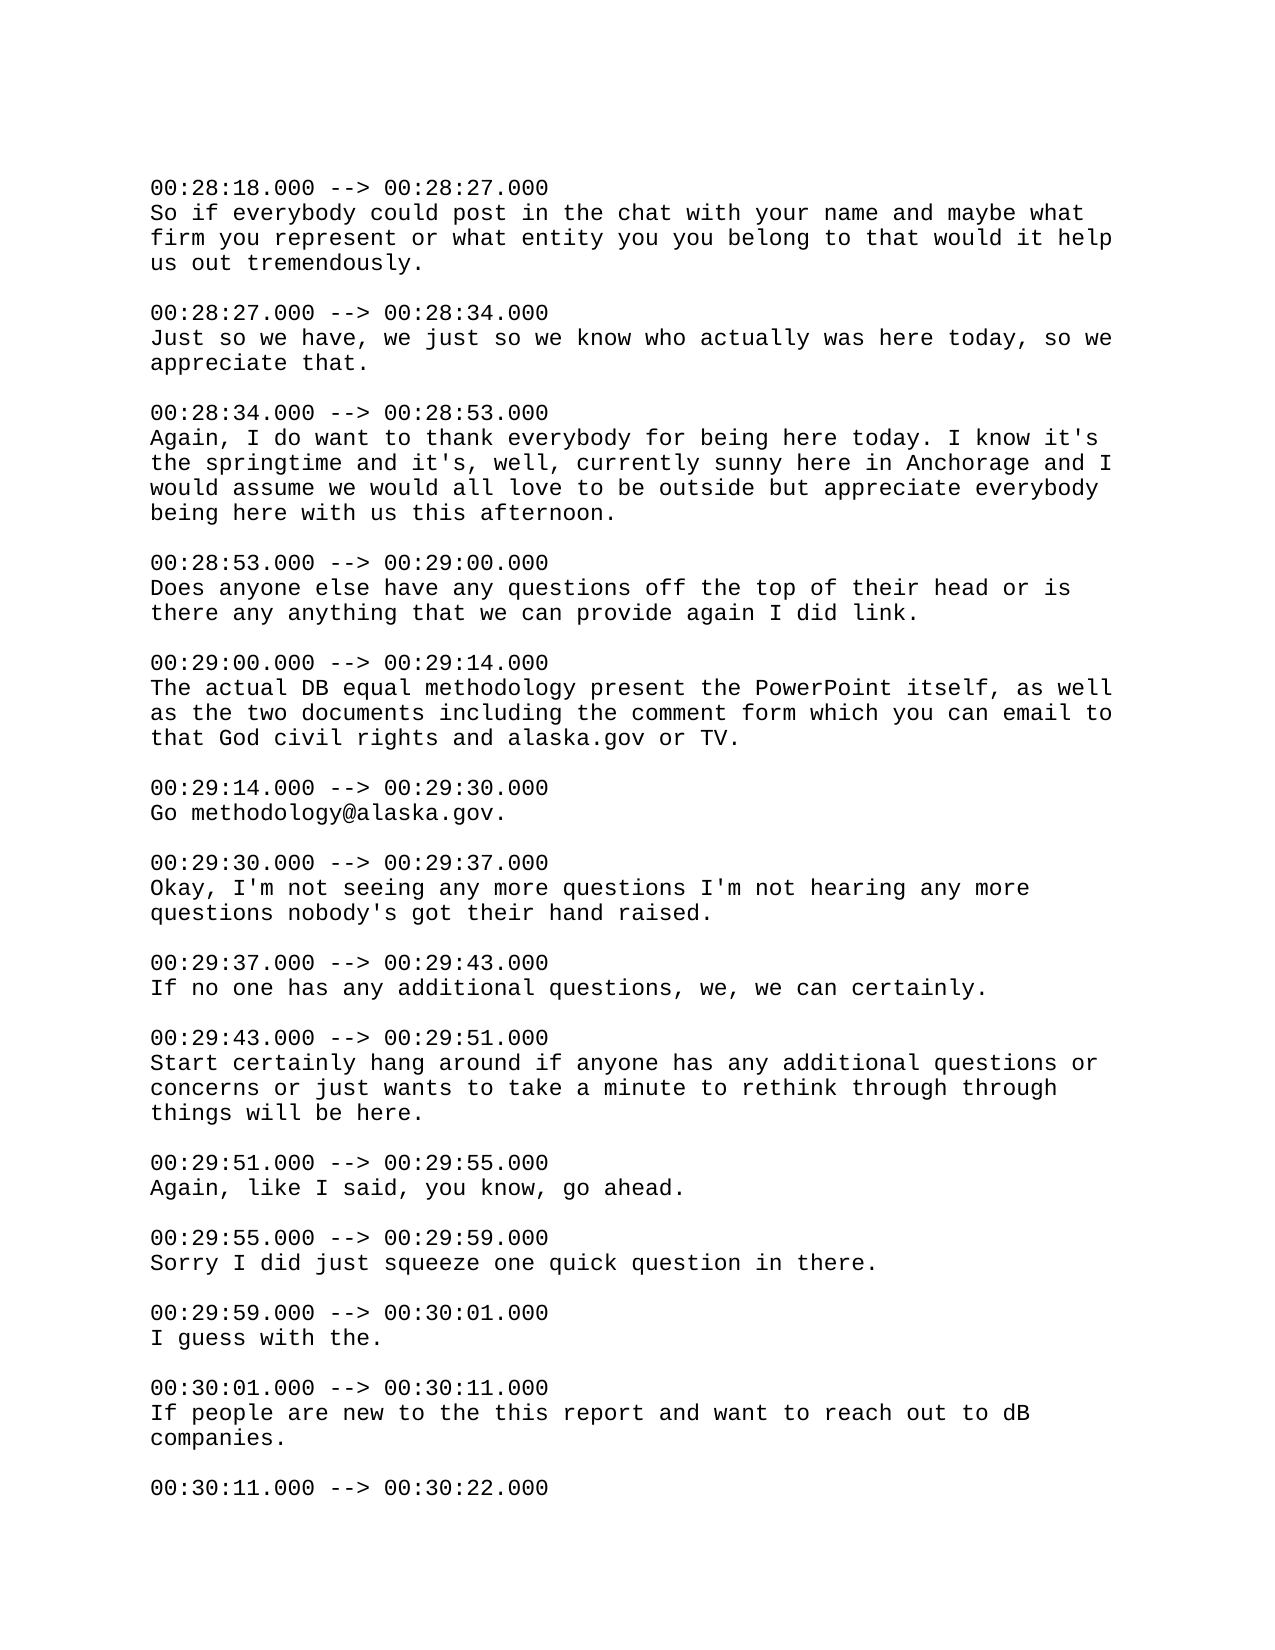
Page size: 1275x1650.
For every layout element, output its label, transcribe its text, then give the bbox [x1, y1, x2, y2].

text Okay, I'm not seeing any more questions I'm not hearing any more questions nobody's got their hand raised. [150, 875, 1125, 925]
text 00:29:43.000 --> 00:29:51.000 [150, 1025, 1125, 1050]
text 00:28:27.000 --> 00:28:34.000 [150, 300, 1125, 325]
text Again, like I said, you know, go ahead. [150, 1175, 1125, 1200]
text Sorry I did just squeeze one quick question in there. [150, 1250, 1125, 1275]
text Does anyone else have any questions off the top of their head or is there any anything that we can provide again I did link. [150, 575, 1125, 625]
text 00:29:37.000 --> 00:29:43.000 [150, 950, 1125, 975]
text 00:28:18.000 --> 00:28:27.000 [150, 175, 1125, 200]
text 00:29:00.000 --> 00:29:14.000 [150, 650, 1125, 675]
text 00:30:11.000 --> 00:30:22.000 [150, 1475, 1125, 1500]
text If no one has any additional questions, we, we can certainly. [150, 975, 1125, 1000]
text 00:29:59.000 --> 00:30:01.000 [150, 1300, 1125, 1325]
text Again, I do want to thank everybody for being here today. I know it's the springtime and it's, well, currently sunny here in Anchorage and I would assume we would all love to be outside but appreciate everybody being here with us this afternoon. [150, 425, 1125, 525]
text 00:29:51.000 --> 00:29:55.000 [150, 1150, 1125, 1175]
text 00:28:34.000 --> 00:28:53.000 [150, 400, 1125, 425]
text 00:29:55.000 --> 00:29:59.000 [150, 1225, 1125, 1250]
text So if everybody could post in the chat with your name and maybe what firm you represent or what entity you you belong to that would it help us out tremendously. [150, 200, 1125, 275]
text Start certainly hang around if anyone has any additional questions or concerns or just wants to take a minute to rethink through through things will be here. [150, 1050, 1125, 1125]
text Go methodology@alaska.gov. [150, 800, 1125, 825]
text If people are new to the this report and want to reach out to dB companies. [150, 1400, 1125, 1450]
text I guess with the. [150, 1325, 1125, 1350]
text 00:28:53.000 --> 00:29:00.000 [150, 550, 1125, 575]
text Just so we have, we just so we know who actually was here today, so we appreciate that. [150, 325, 1125, 375]
text 00:29:30.000 --> 00:29:37.000 [150, 850, 1125, 875]
text 00:30:01.000 --> 00:30:11.000 [150, 1375, 1125, 1400]
text 00:29:14.000 --> 00:29:30.000 [150, 775, 1125, 800]
text The actual DB equal methodology present the PowerPoint itself, as well as the two documents including the comment form which you can email to that God civil rights and alaska.gov or TV. [150, 675, 1125, 750]
